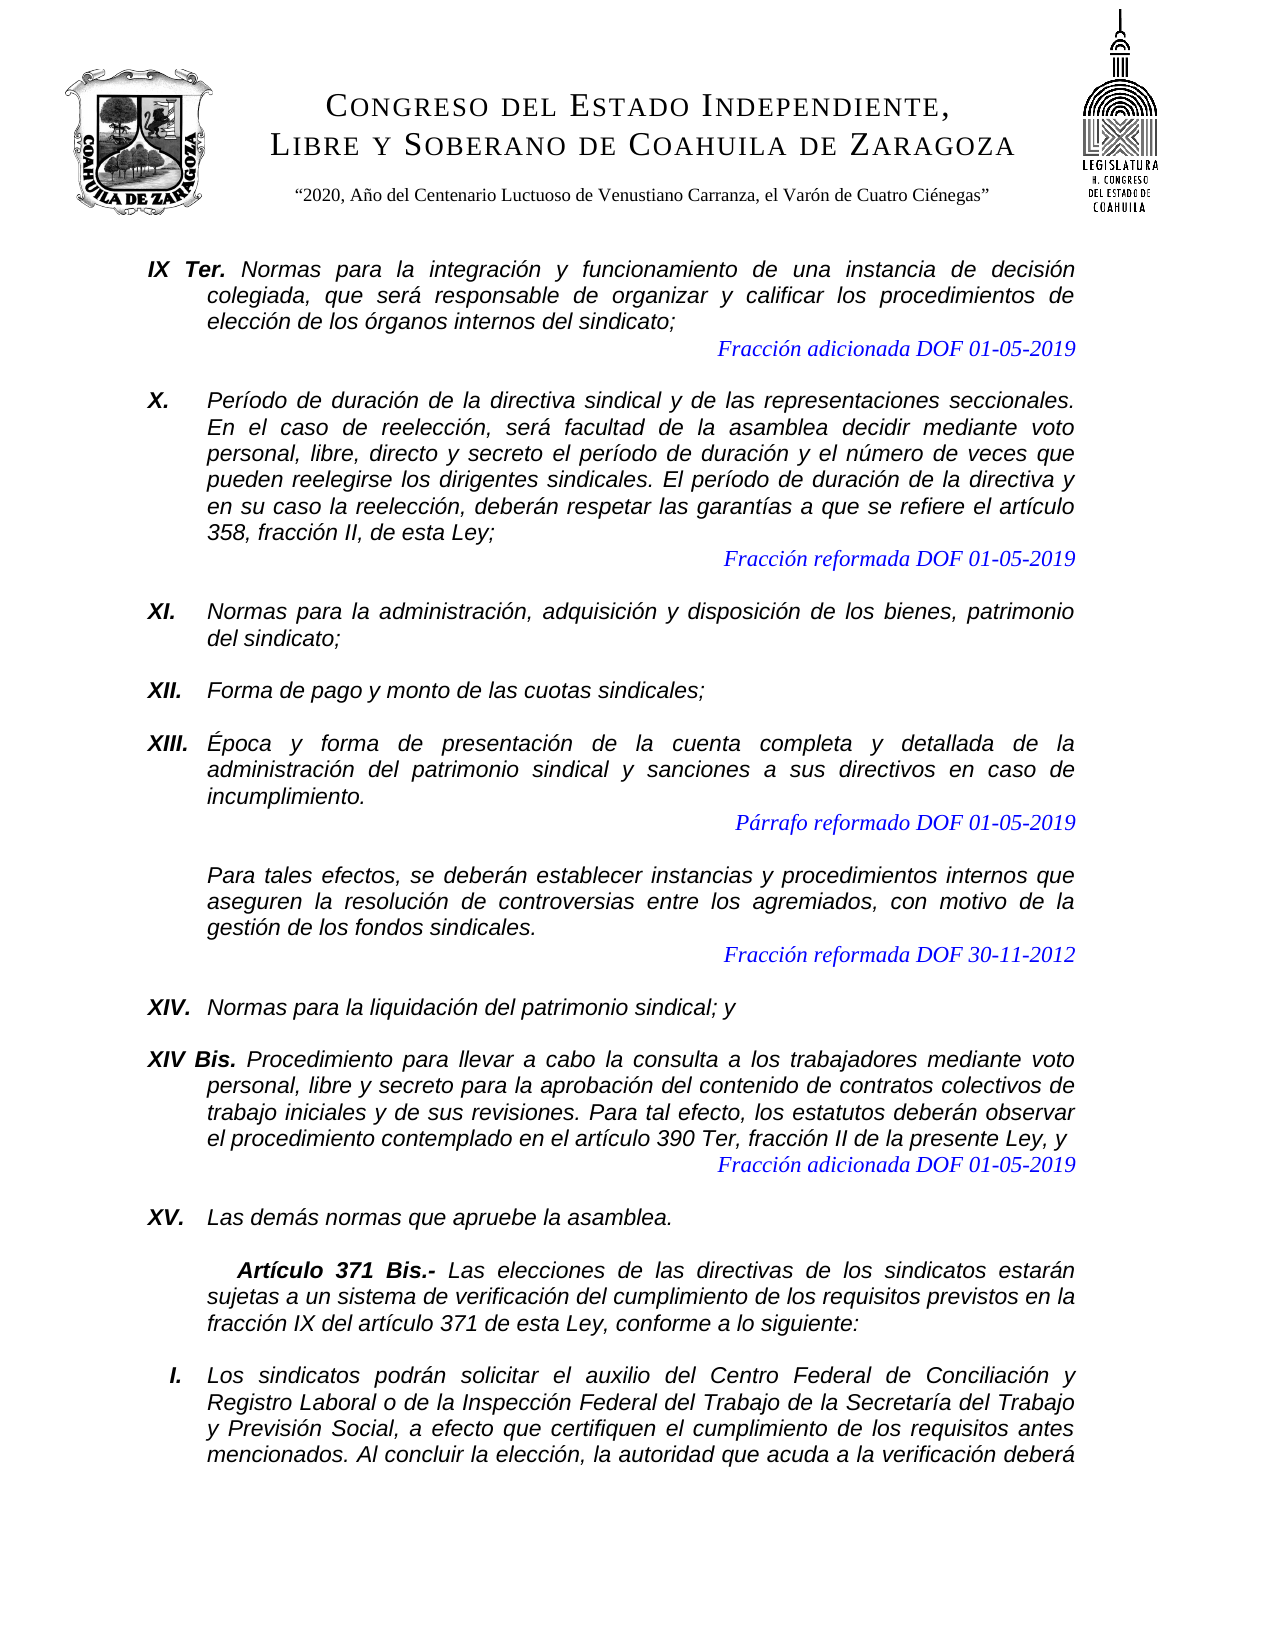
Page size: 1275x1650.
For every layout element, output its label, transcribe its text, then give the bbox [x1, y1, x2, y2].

text Artículo 371 Bis.- Las elecciones de las directivas de los sindicatos estarán sujetas a un sistema de verificación del cumplimiento de los requisitos previstos en la fracción IX del artículo 371 de esta Ley, conforme a lo siguiente: [207, 1257, 1078, 1336]
text XIV Bis. Procedimiento para llevar a cabo la consulta a los trabajadores mediante voto personal, libre y secreto para la aprobación del contenido de contratos colectivos de trabajo iniciales y de sus revisiones. Para tal efecto, los estatutos deberán observar el procedimiento contemplado en el artículo 390 Ter, fracción II de la presente Ley, y [148, 1046, 1078, 1152]
text Fracción reformada DOF 01-05-2019 [207, 545, 1078, 572]
text XI. Normas para la administración, adquisición y disposición de los bienes, patrimonio del sindicato; [148, 598, 1078, 651]
picture [64, 69, 213, 215]
picture [1083, 9, 1158, 212]
text Párrafo reformado DOF 01-05-2019 [207, 809, 1078, 835]
text Fracción adicionada DOF 01-05-2019 [207, 1152, 1078, 1178]
text XV. Las demás normas que apruebe la asamblea. [148, 1204, 1078, 1231]
text XIV. Normas para la liquidación del patrimonio sindical; y [148, 993, 1078, 1020]
text IX Ter. Normas para la integración y funcionamiento de una instancia de decisión colegiada, que será responsable de organizar y calificar los procedimientos de elección de los órganos internos del sindicato; [148, 256, 1078, 334]
text Fracción reformada DOF 30-11-2012 [207, 941, 1078, 967]
text XIII. Época y forma de presentación de la cuenta completa y detallada de la administración del patrimonio sindical y sanciones a sus directivos en caso de incumplimiento. [148, 730, 1078, 809]
text X. Período de duración de la directiva sindical y de las representaciones seccionales. En el caso de reelección, será facultad de la asamblea decidir mediante voto personal, libre, directo y secreto el período de duración y el número de veces que pueden reelegirse los dirigentes sindicales. El período de duración de la directiva y en su caso la reelección, deberán respetar las garantías a que se refiere el artículo 358, fracción II, de esta Ley; [148, 387, 1078, 545]
text Fracción adicionada DOF 01-05-2019 [207, 334, 1078, 361]
text XII. Forma de pago y monto de las cuotas sindicales; [148, 677, 1078, 703]
text Para tales efectos, se deberán establecer instancias y procedimientos internos que aseguren la resolución de controversias entre los agremiados, con motivo de la gestión de los fondos sindicales. [148, 862, 1078, 941]
